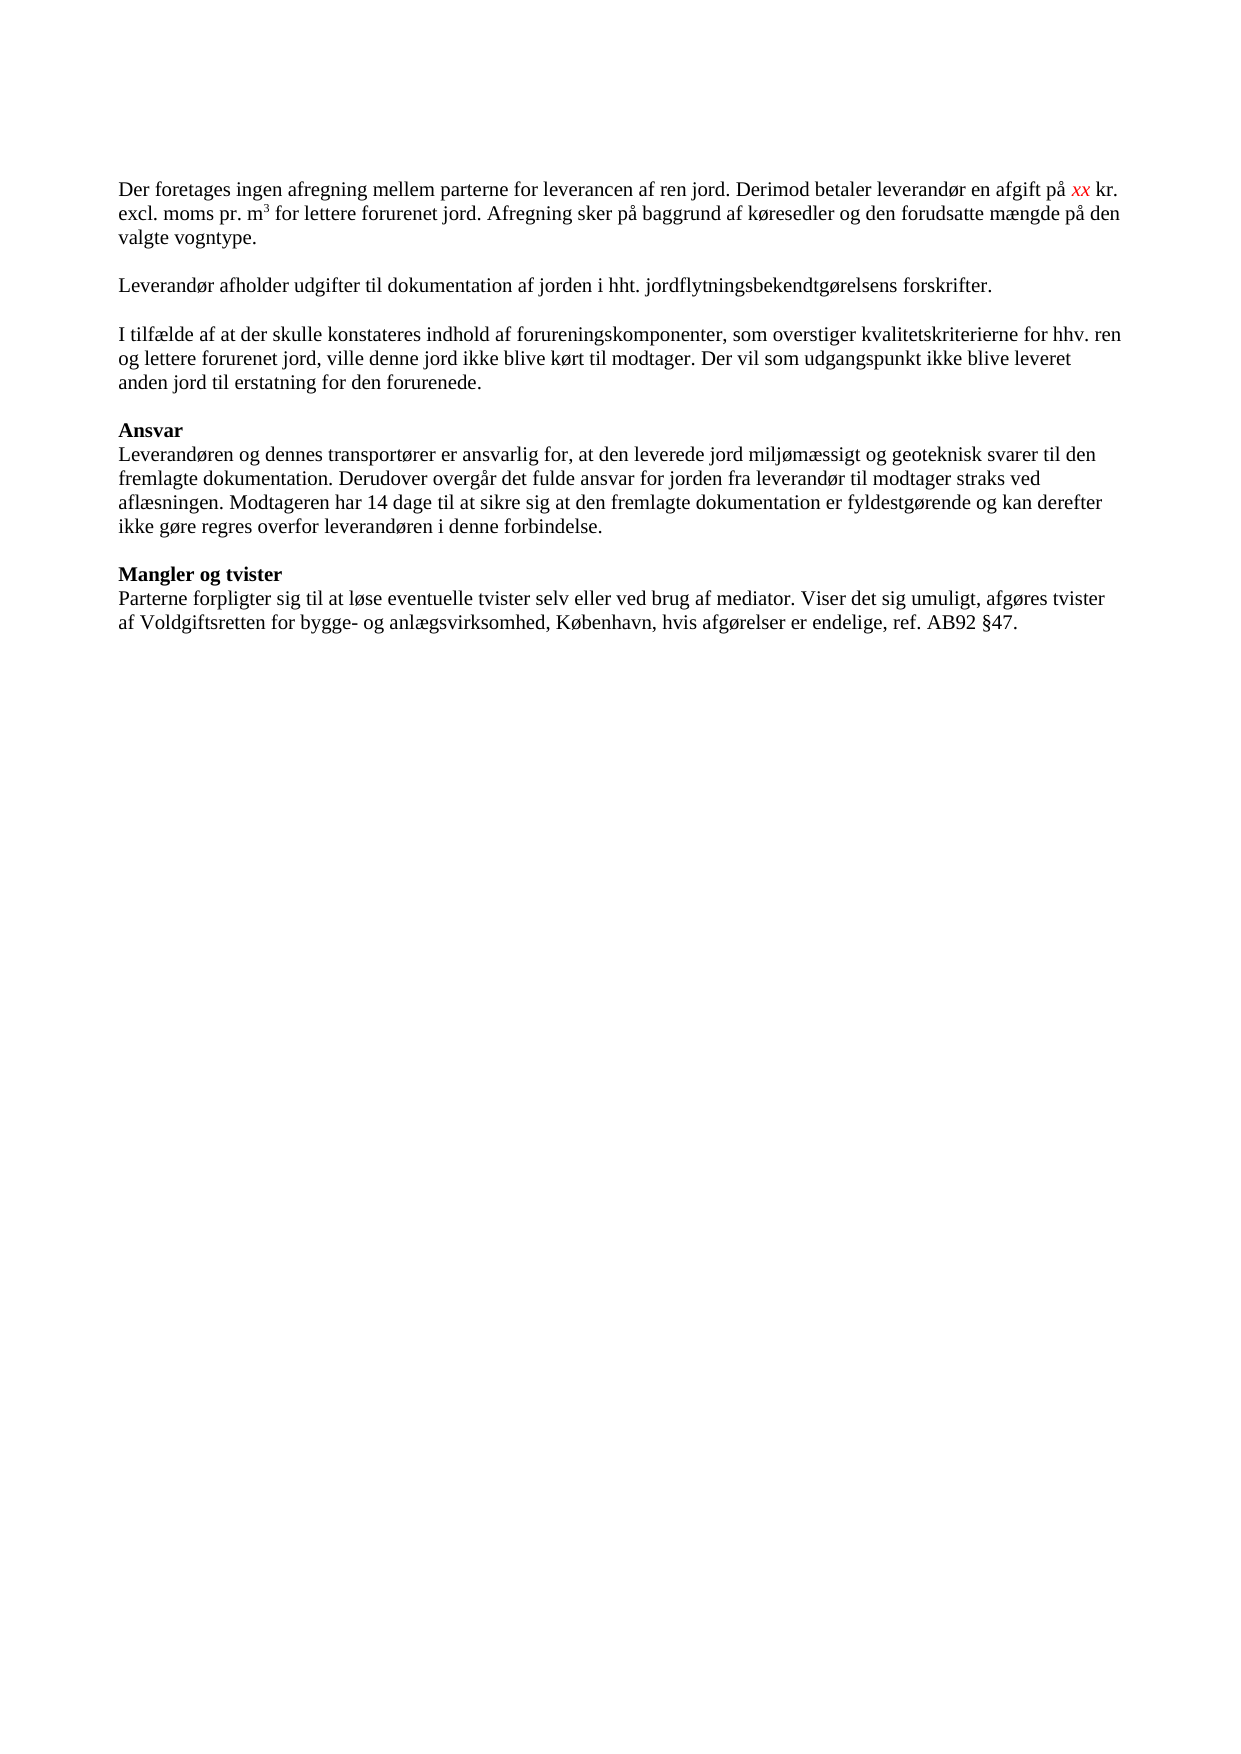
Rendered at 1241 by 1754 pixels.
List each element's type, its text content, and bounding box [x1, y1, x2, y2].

text I tilfælde af at der skulle konstateres indhold af forureningskomponenter, som overstiger kvalitetskriterierne for hhv. ren og lettere forurenet jord, ville denne jord ikke blive kørt til modtager. Der vil som udgangspunkt ikke blive leveret anden jord til erstatning for den forurenede. [118, 322, 1122, 394]
text Leverandør afholder udgifter til dokumentation af jorden i hht. jordflytningsbekendtgørelsens forskrifter. [118, 273, 1122, 297]
text Mangler og tvister [118, 562, 1122, 586]
text Parterne forpligter sig til at løse eventuelle tvister selv eller ved brug af mediator. Viser det sig umuligt, afgøres tvister af Voldgiftsretten for bygge- og anlægsvirksomhed, København, hvis afgørelser er endelige, ref. AB92 §47. [118, 586, 1122, 634]
text Ansvar [118, 418, 1122, 442]
text Der foretages ingen afregning mellem parterne for leverancen af ren jord. Derimod betaler leverandør en afgift på xx kr. excl. moms pr. m3 for lettere forurenet jord. Afregning sker på baggrund af køresedler og den forudsatte mængde på den valgte vogntype. [118, 177, 1122, 249]
text Leverandøren og dennes transportører er ansvarlig for, at den leverede jord miljømæssigt og geoteknisk svarer til den fremlagte dokumentation. Derudover overgår det fulde ansvar for jorden fra leverandør til modtager straks ved aflæsningen. Modtageren har 14 dage til at sikre sig at den fremlagte dokumentation er fyldestgørende og kan derefter ikke gøre regres overfor leverandøren i denne forbindelse. [118, 442, 1122, 538]
